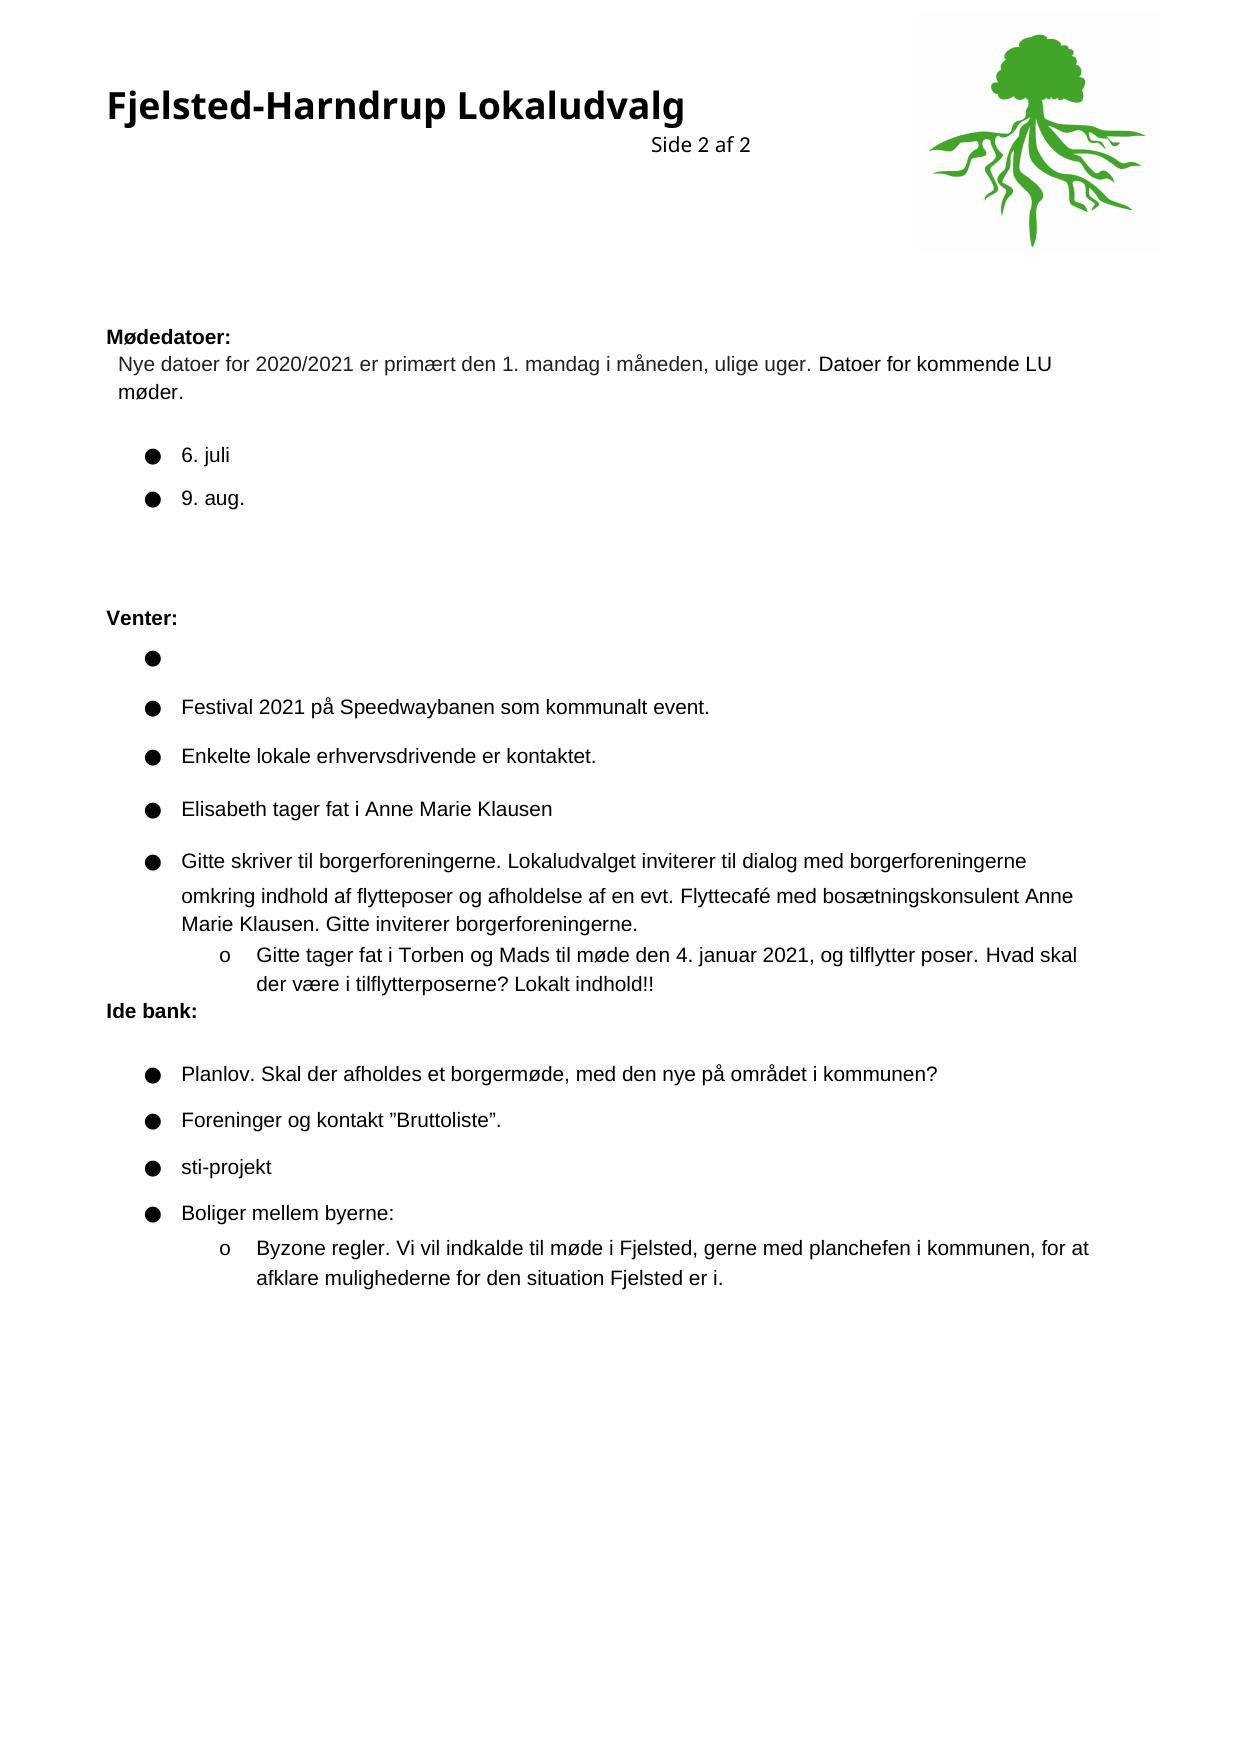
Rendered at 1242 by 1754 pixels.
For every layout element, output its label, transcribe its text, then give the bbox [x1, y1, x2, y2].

list 9. aug. [144, 475, 1131, 517]
list Elisabeth tager fat i Anne Marie Klausen [144, 785, 1094, 828]
picture [913, 11, 1161, 251]
list Enkelte lokale erhvervsdrivende er kontaktet. [144, 732, 1109, 775]
list Boliger mellem byerne: [144, 1190, 1131, 1232]
list Foreninger og kontakt ”Bruttoliste”. [144, 1097, 1131, 1140]
text Nye datoer for 2020/2021 er primært den 1. mandag i måneden, ulige uger. Datoer for kommende LU møder. [118, 352, 1110, 404]
list Planlov. Skal der afholdes et borgermøde, med den nye på området i kommunen? [144, 1051, 1131, 1093]
list Gitte skriver til borgerforeningerne. Lokaludvalget inviterer til dialog med borgerforeningerne omkring indhold af flytteposer og afholdelse af en evt. Flyttecafé med bosætningskonsulent Anne Marie Klausen. Gitte inviterer borgerforeningerne. [144, 838, 1094, 935]
subtitle Mødedatoer: [106, 325, 1131, 349]
list Festival 2021 på Speedwaybanen som kommunalt event. [144, 683, 1109, 726]
list Gitte tager fat i Torben og Mads til møde den 4. januar 2021, og tilflytter poser. Hvad skal der være i tilflytterposerne? Lokalt indhold!! [219, 942, 1094, 996]
subtitle Venter: [106, 606, 1131, 630]
subtitle Ide bank: [106, 999, 1131, 1023]
list Byzone regler. Vi vil indkalde til møde i Fjelsted, gerne med planchefen i kommunen, for at afklare mulighederne for den situation Fjelsted er i. [219, 1236, 1103, 1289]
list sti-projekt [144, 1143, 1131, 1186]
list 6. juli [144, 432, 1131, 475]
